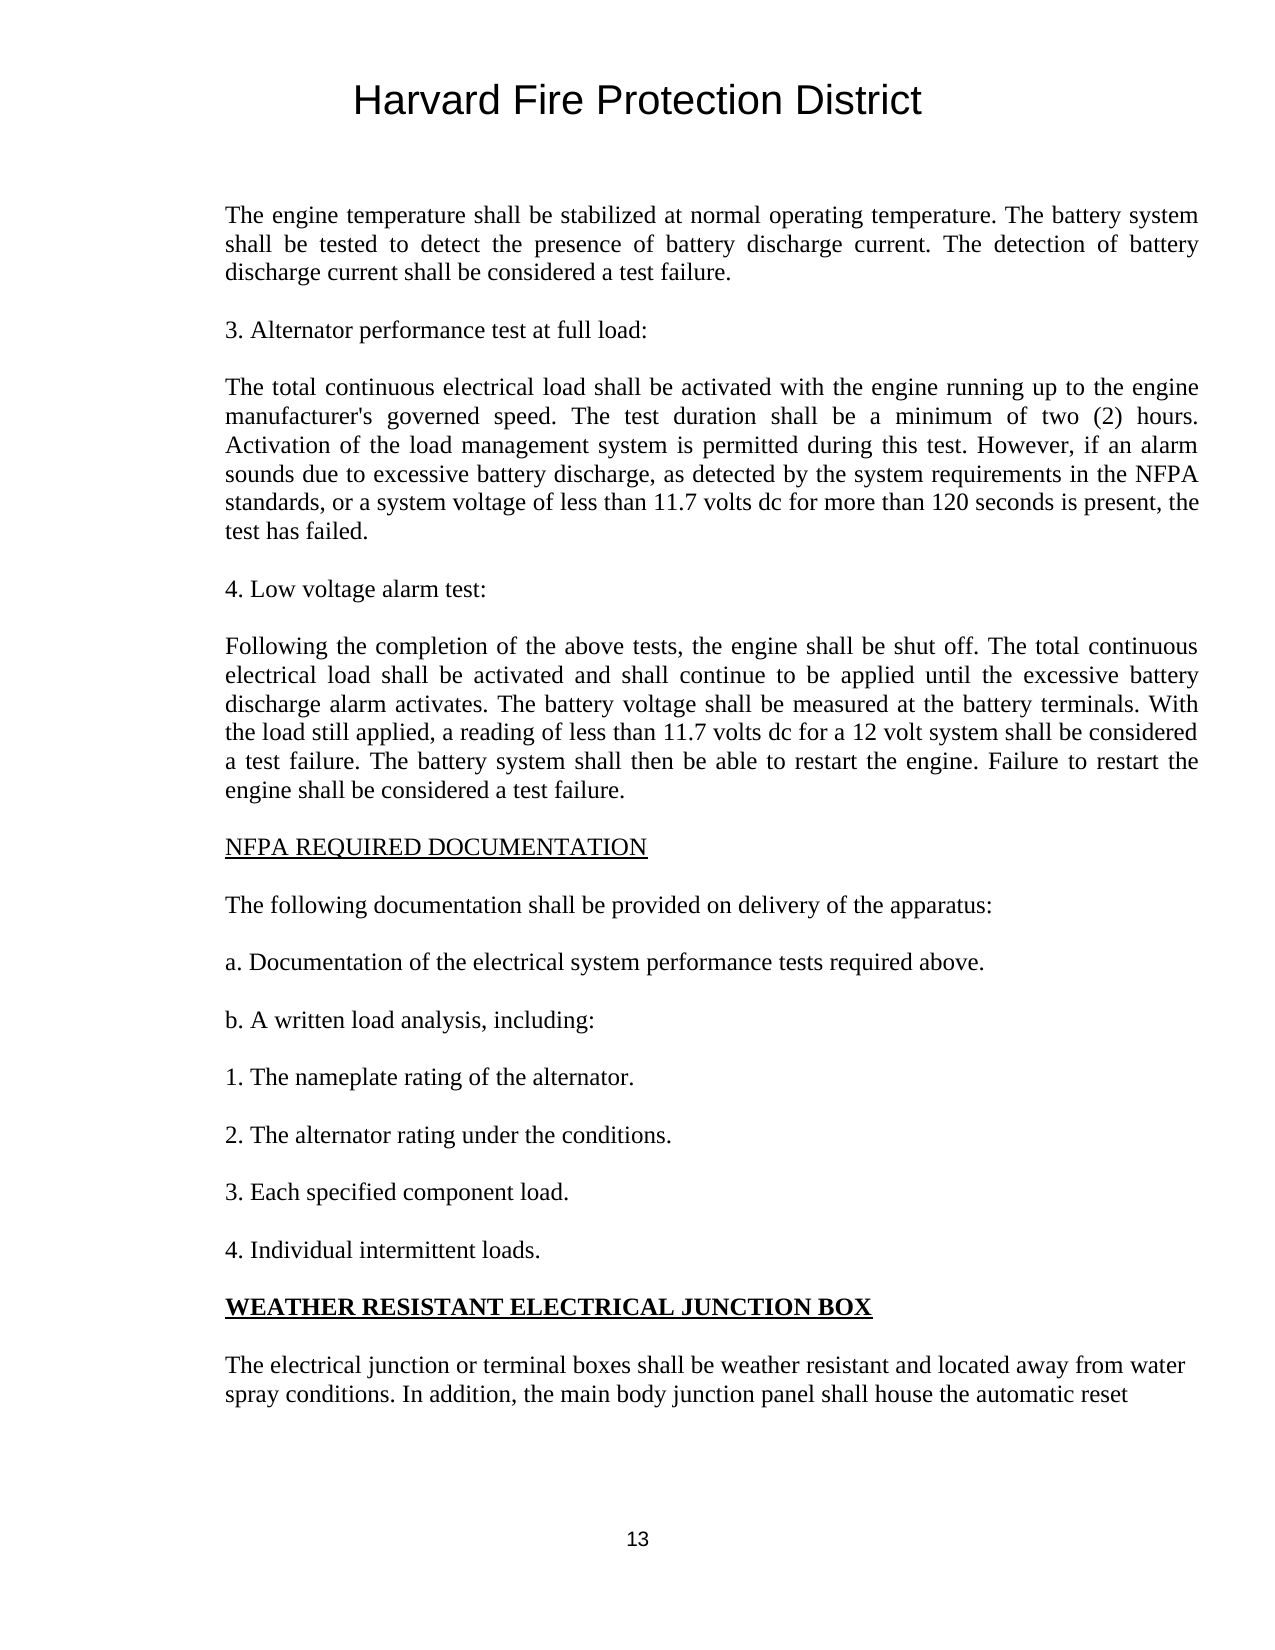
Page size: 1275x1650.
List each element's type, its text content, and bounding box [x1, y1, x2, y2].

text 1. The nameplate rating of the alternator. [225, 1062, 1200, 1091]
text 3. Alternator performance test at full load: [225, 315, 1200, 344]
text Following the completion of the above tests, the engine shall be shut off. The total continuous electrical load shall be activated and shall continue to be applied until the excessive battery discharge alarm activates. The battery voltage shall be measured at the battery terminals. With the load still applied, a reading of less than 11.7 volts dc for a 12 volt system shall be considered a test failure. The battery system shall then be able to restart the engine. Failure to restart the engine shall be considered a test failure. [225, 631, 1200, 804]
text a. Documentation of the electrical system performance tests required above. [225, 947, 1200, 976]
text 4. Individual intermittent loads. [225, 1235, 1200, 1264]
text NFPA REQUIRED DOCUMENTATION [225, 832, 1200, 861]
text 3. Each specified component load. [225, 1177, 1200, 1206]
text 2. The alternator rating under the conditions. [225, 1120, 1200, 1149]
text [225, 200, 1200, 286]
text The total continuous electrical load shall be activated with the engine running up to the engine manufacturer's governed speed. The test duration shall be a minimum of two (2) hours. Activation of the load management system is permitted during this test. However, if an alarm sounds due to excessive battery discharge, as detected by the system requirements in the NFPA standards, or a system voltage of less than 11.7 volts dc for more than 120 seconds is present, the test has failed. [225, 372, 1200, 545]
text 4. Low voltage alarm test: [225, 574, 1200, 602]
text WEATHER RESISTANT ELECTRICAL JUNCTION BOX [225, 1292, 1200, 1321]
text b. A written load analysis, including: [225, 1005, 1200, 1034]
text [225, 1350, 1200, 1407]
text The following documentation shall be provided on delivery of the apparatus: [225, 890, 1200, 919]
